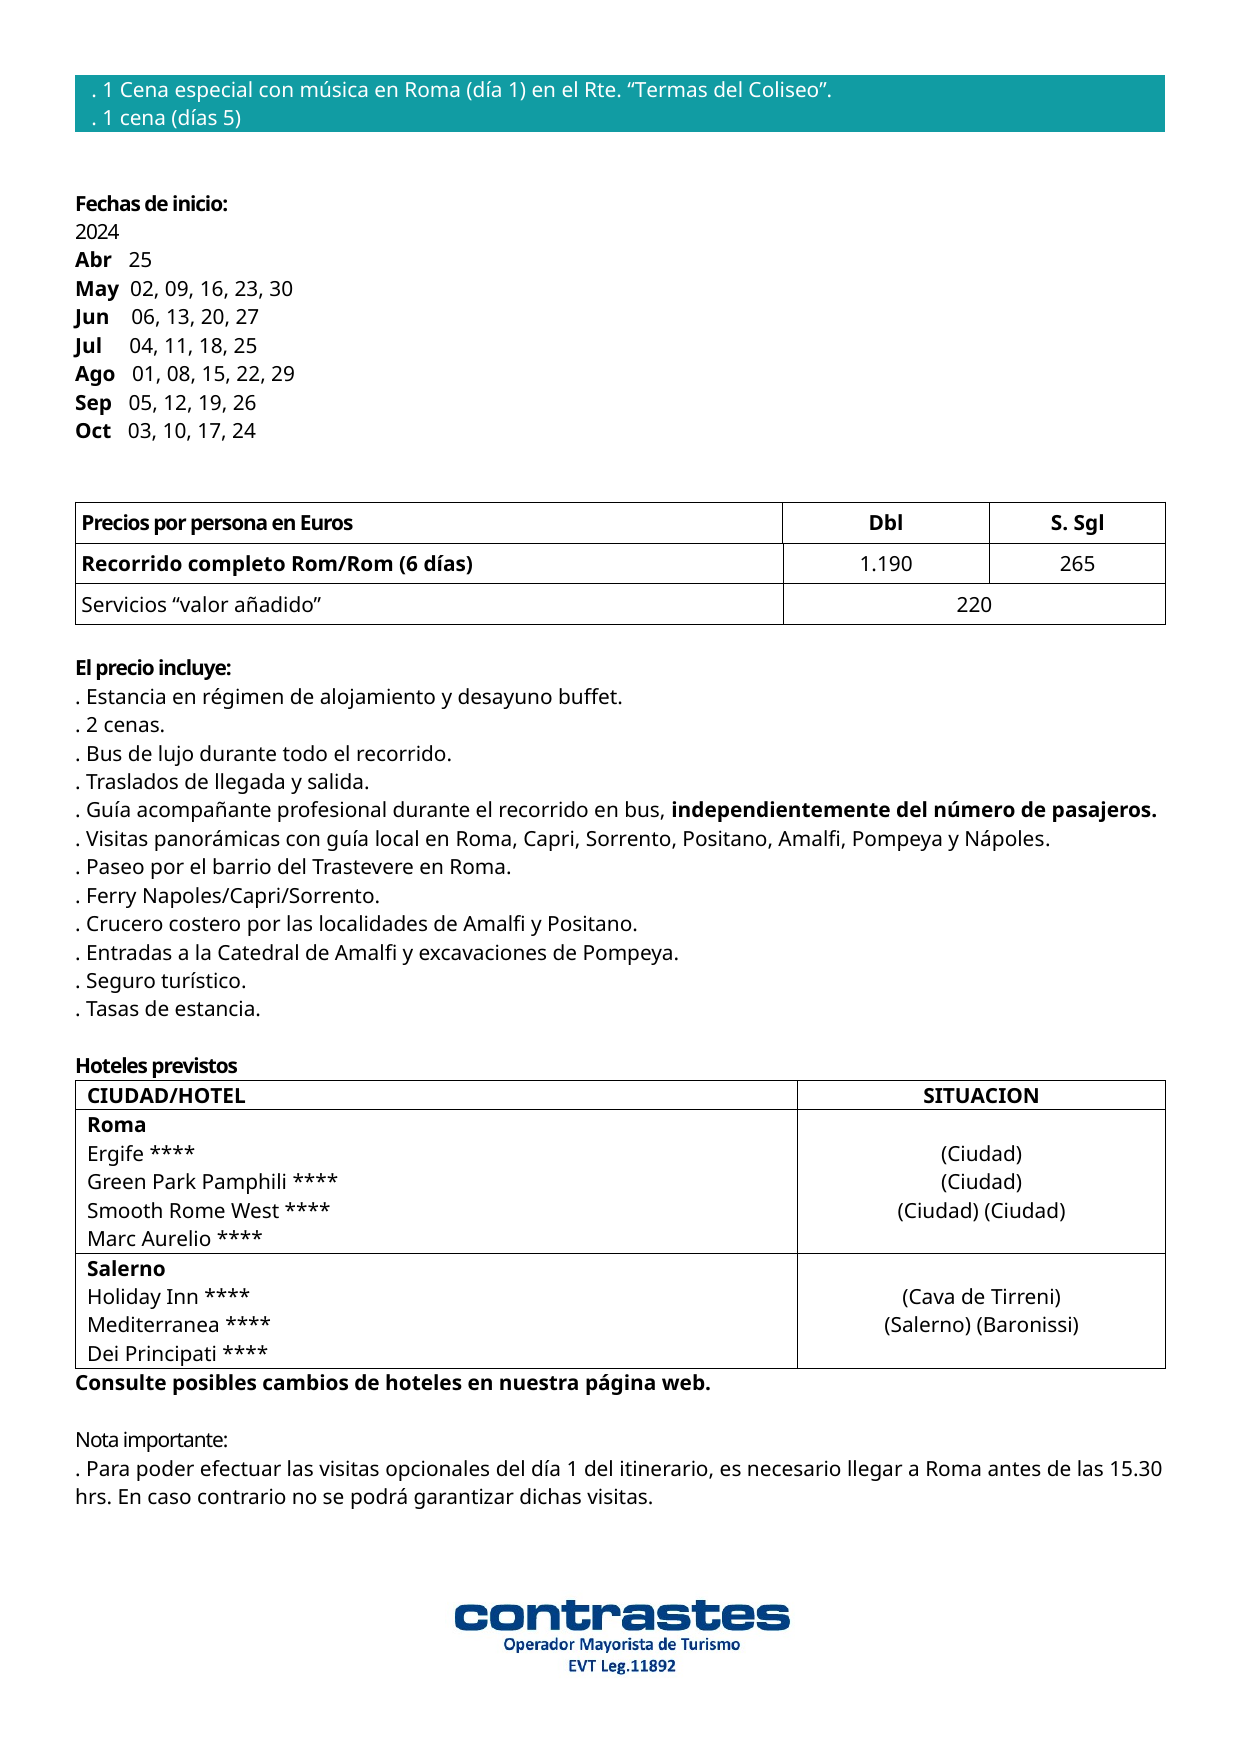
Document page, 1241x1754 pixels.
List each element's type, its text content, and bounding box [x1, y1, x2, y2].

text . Paseo por el barrio del Trastevere en Roma. [75, 852, 1165, 881]
text Consulte posibles cambios de hoteles en nuestra página web. [75, 1369, 1165, 1397]
table_cell Roma Ergife **** Green Park Pamphili **** Smooth Rome West **** Marc Aurelio **** [76, 1110, 797, 1253]
table_cell 220 [784, 584, 1165, 624]
text Sep 05, 12, 19, 26 [75, 388, 1165, 416]
table_header Precios por persona en Euros [76, 503, 782, 542]
text Abr 25 [75, 246, 1165, 274]
text . 1 Cena especial con música en Roma (día 1) en el Rte. “Termas del Coliseo”. [75, 75, 1165, 103]
text . Bus de lujo durante todo el recorrido. [75, 739, 1165, 767]
text . 2 cenas. [75, 710, 1165, 739]
text . Para poder efectuar las visitas opcionales del día 1 del itinerario, es necesario llegar a Roma antes de las 15.30 hrs. En caso contrario no se podrá garantizar dichas visitas. [75, 1454, 1165, 1511]
text . Seguro turístico. [75, 966, 1165, 994]
picture [445, 1590, 796, 1681]
title Hoteles previstos [75, 1051, 1165, 1080]
text . Visitas panorámicas con guía local en Roma, Capri, Sorrento, Positano, Amalfi, Pompeya y Nápoles. [75, 824, 1165, 852]
text Oct 03, 10, 17, 24 [75, 416, 1165, 445]
text . Estancia en régimen de alojamiento y desayuno buffet. [75, 682, 1165, 710]
table_header Dbl [783, 503, 989, 542]
text . 1 cena (días 5) [75, 103, 1165, 132]
title 2024 [75, 217, 1165, 246]
table_cell 1.190 [784, 544, 989, 583]
text Jul 04, 11, 18, 25 [75, 331, 1165, 359]
table_cell Servicios “valor añadido” [76, 584, 783, 624]
text May 02, 09, 16, 23, 30 [75, 274, 1165, 302]
table_header S. Sgl [990, 503, 1165, 542]
text Ago 01, 08, 15, 22, 29 [75, 359, 1165, 388]
table_header CIUDAD/HOTEL [76, 1081, 797, 1109]
table_cell (Ciudad) (Ciudad) (Ciudad) (Ciudad) [798, 1110, 1165, 1253]
text . Guía acompañante profesional durante el recorrido en bus, independientemente del número de pasajeros. [75, 796, 1165, 824]
text . Crucero costero por las localidades de Amalfi y Positano. [75, 909, 1165, 938]
text . Tasas de estancia. [75, 994, 1165, 1023]
title El precio incluye: [75, 653, 1165, 682]
title Fechas de inicio: [75, 189, 1165, 217]
text . Traslados de llegada y salida. [75, 767, 1165, 796]
table_cell Salerno Holiday Inn **** Mediterranea **** Dei Principati **** [76, 1254, 797, 1367]
text . Entradas a la Catedral de Amalfi y excavaciones de Pompeya. [75, 938, 1165, 966]
title Nota importante: [75, 1425, 1165, 1454]
table_cell Recorrido completo Rom/Rom (6 días) [76, 544, 783, 583]
text . Ferry Napoles/Capri/Sorrento. [75, 881, 1165, 909]
text Jun 06, 13, 20, 27 [75, 302, 1165, 331]
table_cell (Cava de Tirreni) (Salerno) (Baronissi) [798, 1254, 1165, 1367]
table_cell 265 [990, 544, 1165, 583]
table_header SITUACION [798, 1081, 1165, 1109]
